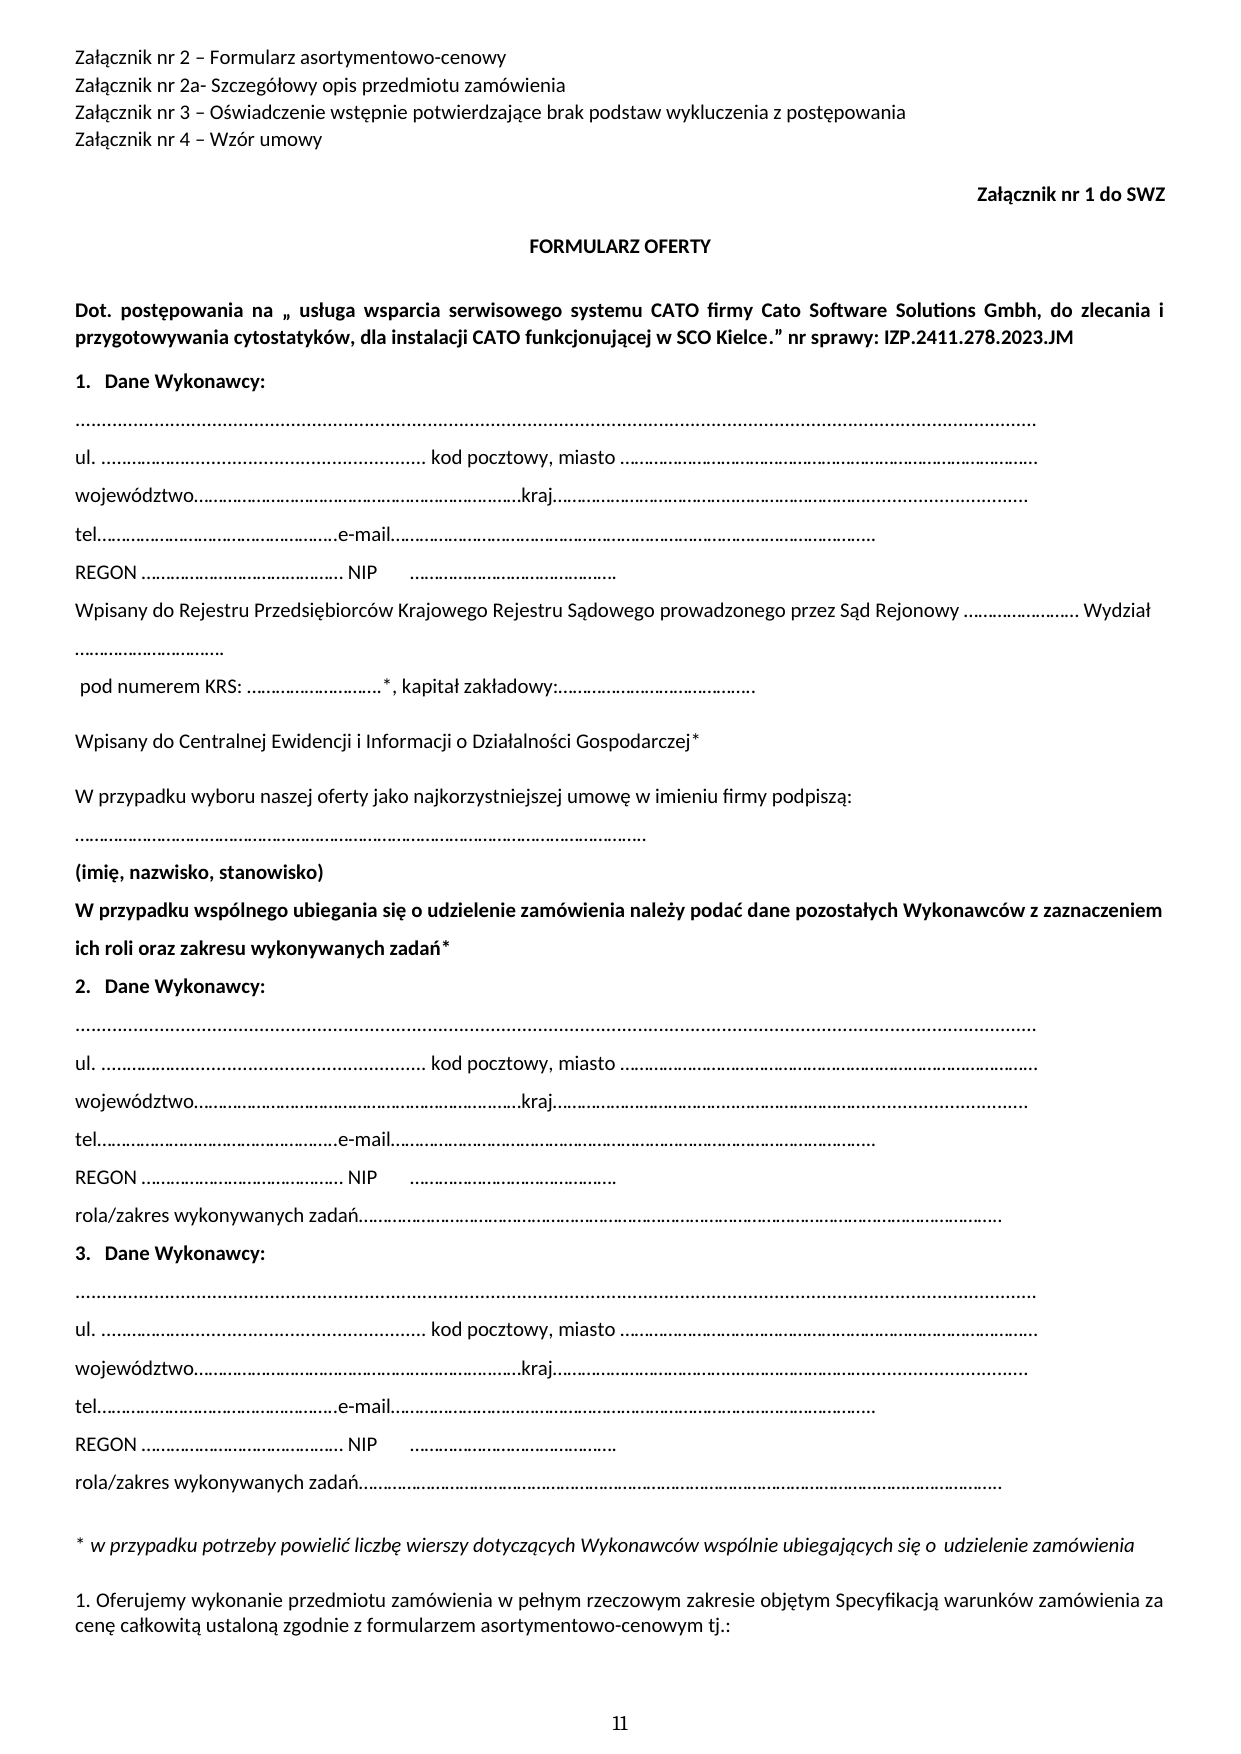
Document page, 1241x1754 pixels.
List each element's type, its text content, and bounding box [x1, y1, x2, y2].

list Dane Wykonawcy: [75, 368, 1165, 394]
text W przypadku wspólnego ubiegania się o udzielenie zamówienia należy podać dane pozostałych Wykonawców z zaznaczeniem ich roli oraz zakresu wykonywanych zadań* [75, 897, 1165, 961]
text ul. .....………….............................................. kod pocztowy, miasto …………………………………………………………………………… [75, 1050, 1165, 1075]
text Załącznik nr 2a- Szczegółowy opis przedmiotu zamówienia [75, 72, 1165, 97]
text ....................................................................................................................................................................................... [75, 1278, 1165, 1304]
text województwo……………………………………………………..……kraj………………………………..………………………............................... [75, 483, 1165, 508]
list Dane Wykonawcy: [75, 1240, 1165, 1266]
list Dane Wykonawcy: [75, 973, 1165, 999]
text tel…………………………………………..e-mail……………………………………………………………………………………….. [75, 521, 1240, 546]
text województwo……………………………………………………..……kraj………………………………..………………………............................... [75, 1088, 1165, 1113]
text województwo……………………………………………………..……kraj………………………………..………………………............................... [75, 1355, 1165, 1380]
text ul. .....………….............................................. kod pocztowy, miasto …………………………………………………………………………… [75, 1317, 1165, 1342]
text ....................................................................................................................................................................................... [75, 406, 1165, 432]
text Wpisany do Centralnej Ewidencji i Informacji o Działalności Gospodarczej* [75, 728, 1240, 753]
text 1. Oferujemy wykonanie przedmiotu zamówienia w pełnym rzeczowym zakresie objętym Specyfikacją warunków zamówienia za cenę całkowitą ustaloną zgodnie z formularzem asortymentowo-cenowym tj.: [75, 1587, 1165, 1638]
text tel…………………………………………..e-mail……………………………………………………………………………………….. [75, 1393, 1240, 1418]
text REGON …………………………………… NIP ……………………………………. [75, 559, 1240, 584]
text rola/zakres wykonywanych zadań…………………………………………………………………………………………………………………….. [75, 1469, 1165, 1494]
text Załącznik nr 1 do SWZ [75, 181, 1165, 207]
text REGON …………………………………… NIP ……………………………………. [75, 1431, 1240, 1456]
text Załącznik nr 2 – Formularz asortymentowo-cenowy [75, 44, 1165, 70]
text Załącznik nr 3 – Oświadczenie wstępnie potwierdzające brak podstaw wykluczenia z postępowania [75, 99, 1165, 124]
text Dot. postępowania na „ usługa wsparcia serwisowego systemu CATO firmy Cato Software Solutions Gmbh, do zlecania i przygotowywania cytostatyków, dla instalacji CATO funkcjonującej w SCO Kielce.” nr sprawy: IZP.2411.278.2023.JM [75, 297, 1165, 350]
text (imię, nazwisko, stanowisko) [75, 859, 1240, 884]
text Załącznik nr 4 – Wzór umowy [75, 127, 1165, 152]
text Wpisany do Rejestru Przedsiębiorców Krajowego Rejestru Sądowego prowadzonego przez Sąd Rejonowy …………………… Wydział …………………………. pod numerem KRS: ……………………….*, kapitał zakładowy:………………………………….. [75, 597, 1240, 699]
text rola/zakres wykonywanych zadań…………………………………………………………………………………………………………………….. [75, 1202, 1165, 1228]
text W przypadku wyboru naszej oferty jako najkorzystniejszej umowę w imieniu firmy podpiszą: [75, 783, 1240, 808]
text tel…………………………………………..e-mail……………………………………………………………………………………….. [75, 1126, 1240, 1151]
text ul. .....………….............................................. kod pocztowy, miasto …………………………………………………………………………… [75, 444, 1165, 470]
text FORMULARZ OFERTY [75, 234, 1165, 259]
text ....................................................................................................................................................................................... [75, 1012, 1165, 1037]
text REGON …………………………………… NIP ……………………………………. [75, 1164, 1240, 1189]
text * w przypadku potrzeby powielić liczbę wierszy dotyczących Wykonawców wspólnie ubiegających się o udzielenie zamówienia [75, 1532, 1165, 1558]
text ……………………………………………………………………………………………………….. [75, 821, 1240, 846]
